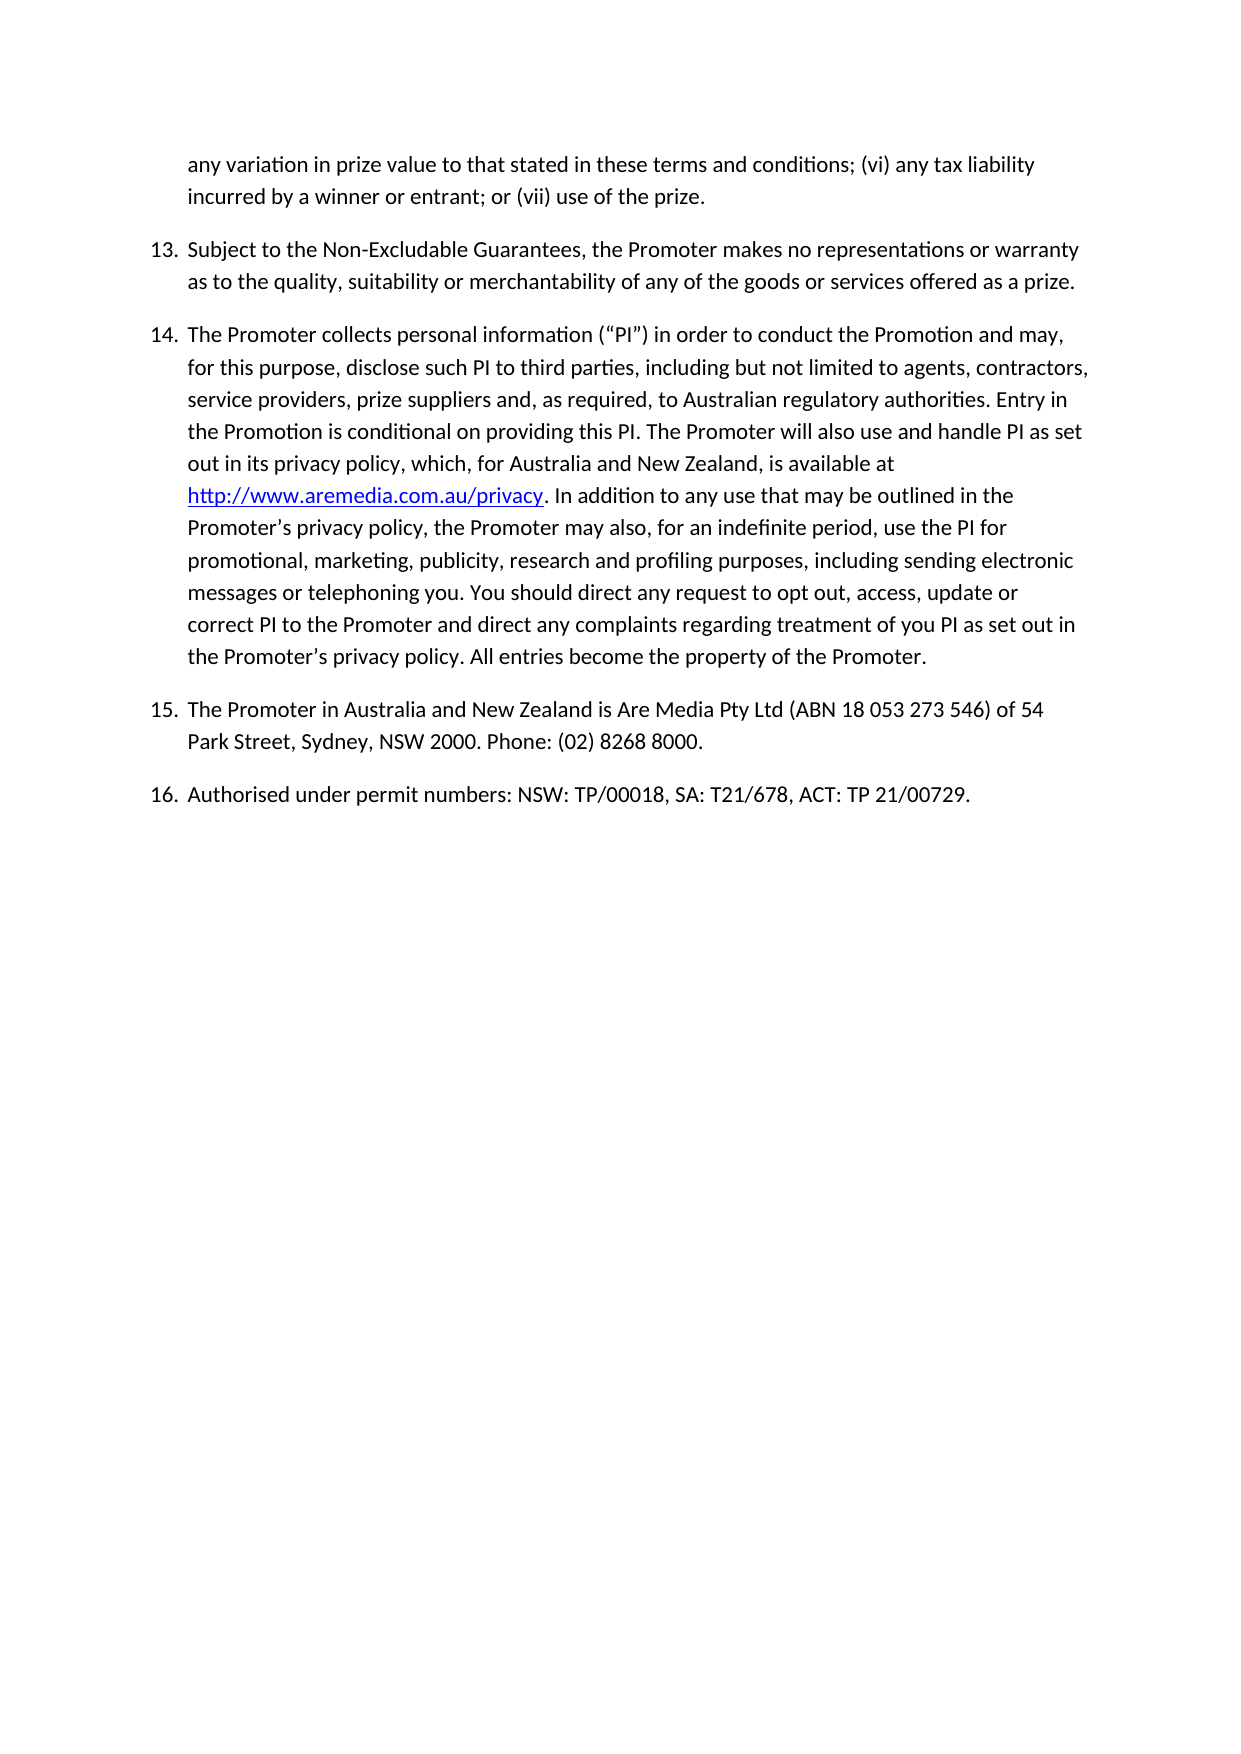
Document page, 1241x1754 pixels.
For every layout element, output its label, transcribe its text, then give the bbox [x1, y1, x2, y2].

list Subject to the Non-Excludable Guarantees, the Promoter makes no representations or warranty as to the quality, suitability or merchantability of any of the goods or services offered as a prize. [150, 235, 1090, 295]
list The Promoter collects personal information (“PI”) in order to conduct the Promotion and may, for this purpose, disclose such PI to third parties, including but not limited to agents, contractors, service providers, prize suppliers and, as required, to Australian regulatory authorities. Entry in the Promotion is conditional on providing this PI. The Promoter will also use and handle PI as set out in its privacy policy, which, for Australia and New Zealand, is available at http://www.aremedia.com.au/privacy. In addition to any use that may be outlined in the Promoter’s privacy policy, the Promoter may also, for an indefinite period, use the PI for promotional, marketing, publicity, research and profiling purposes, including sending electronic messages or telephoning you. You should direct any request to opt out, access, update or correct PI to the Promoter and direct any complaints regarding treatment of you PI as set out in the Promoter’s privacy policy. All entries become the property of the Promoter. [150, 320, 1090, 670]
list The Promoter in Australia and New Zealand is Are Media Pty Ltd (ABN 18 053 273 546) of 54 Park Street, Sydney, NSW 2000. Phone: (02) 8268 8000. [150, 695, 1090, 756]
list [150, 150, 1090, 210]
list Authorised under permit numbers: NSW: TP/00018, SA: T21/678, ACT: TP 21/00729. [150, 781, 1090, 808]
